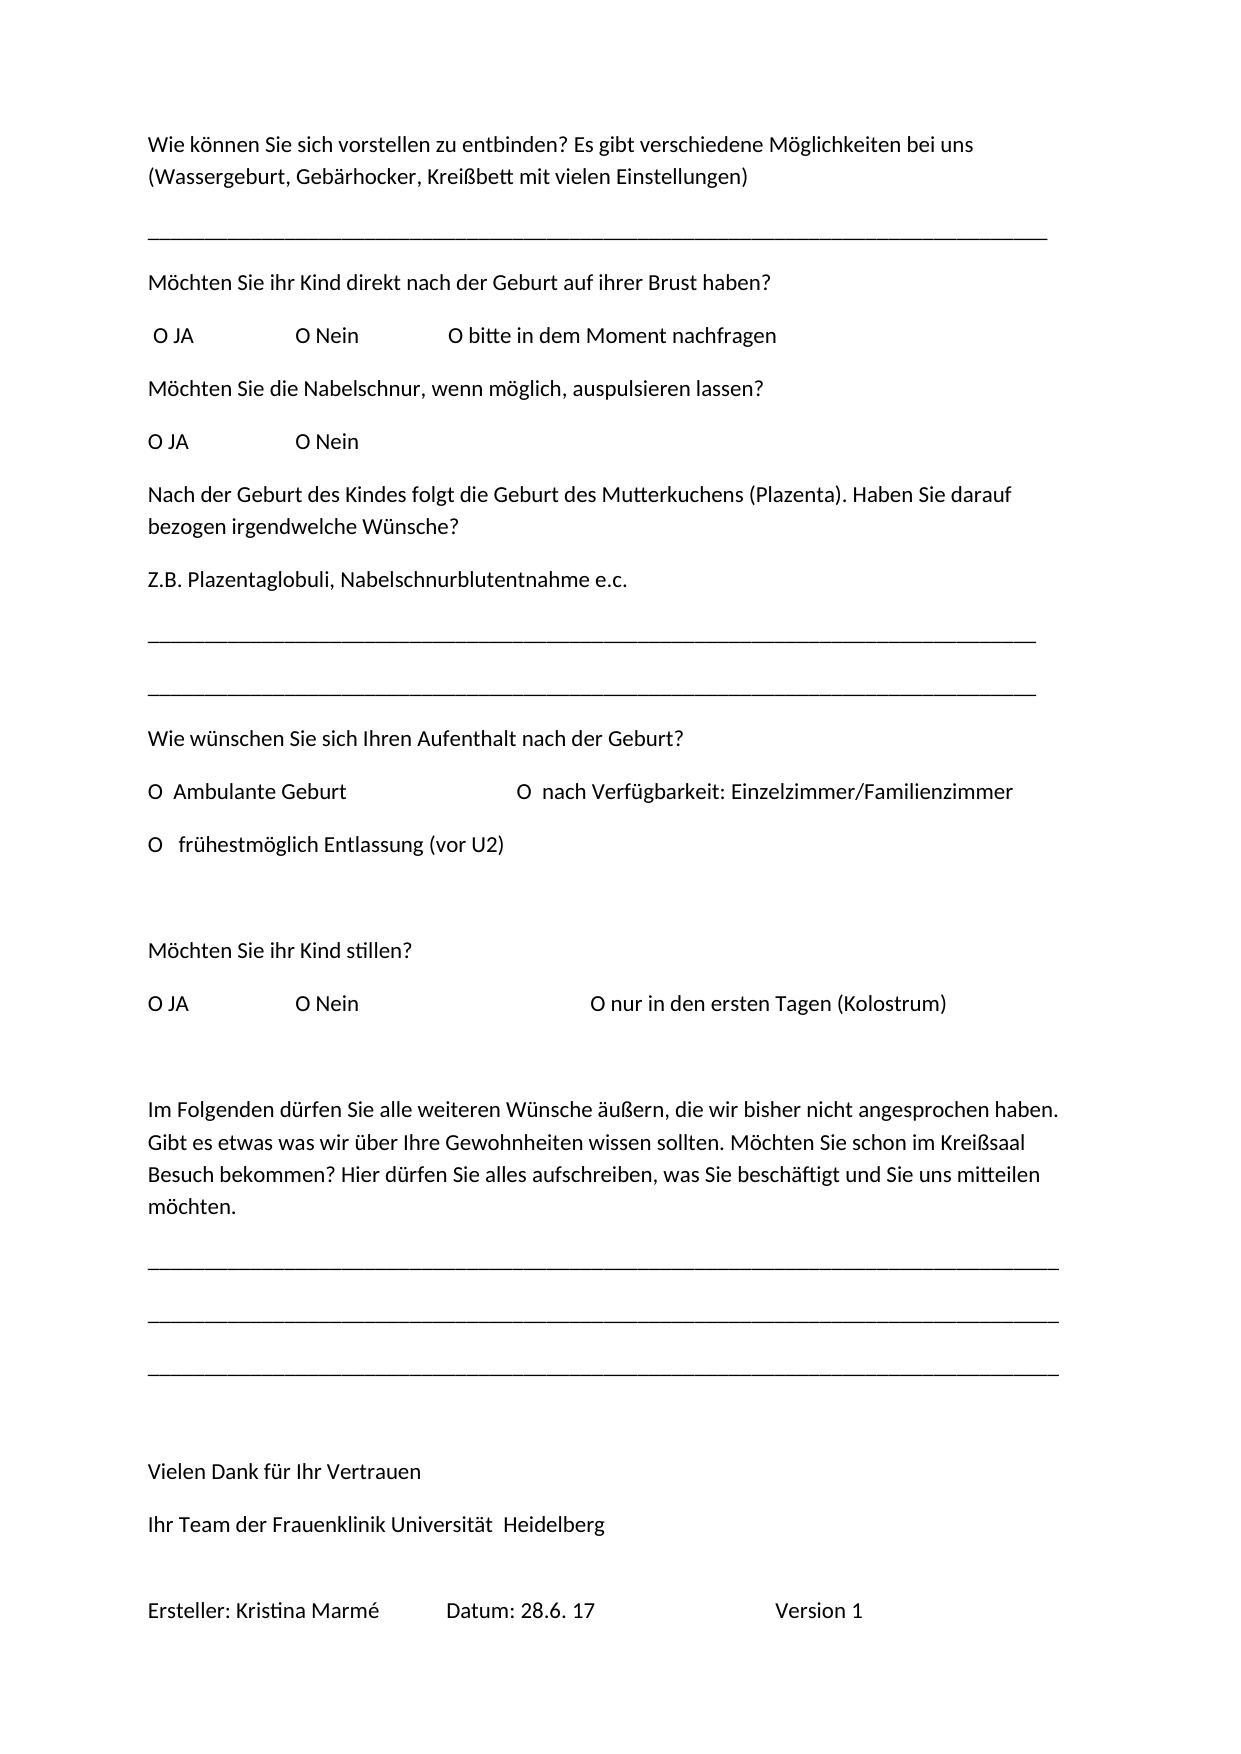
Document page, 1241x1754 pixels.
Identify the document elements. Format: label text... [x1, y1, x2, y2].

text ______________________________________________________________________________ [148, 618, 1093, 646]
text Wie wünschen Sie sich Ihren Aufenthalt nach der Geburt? [148, 724, 1093, 752]
text ______________________________________________________________________________ [148, 671, 1093, 699]
text Vielen Dank für Ihr Vertrauen [148, 1457, 1093, 1485]
text Wie können Sie sich vorstellen zu entbinden? Es gibt verschiedene Möglichkeiten bei uns (Wassergeburt, Gebärhocker, Kreißbett mit vielen Einstellungen) [148, 130, 1093, 190]
text O frühestmöglich Entlassung (vor U2) [148, 830, 1093, 858]
text Nach der Geburt des Kindes folgt die Geburt des Mutterkuchens (Plazenta). Haben Sie darauf bezogen irgendwelche Wünsche? [148, 480, 1093, 540]
text Z.B. Plazentaglobuli, Nabelschnurblutentnahme e.c. [148, 565, 1093, 593]
text Möchten Sie die Nabelschnur, wenn möglich, auspulsieren lassen? [148, 374, 1093, 402]
text ________________________________________________________________________________ [148, 1298, 1093, 1326]
text O JA O Nein [148, 427, 1093, 455]
text O Ambulante Geburt O nach Verfügbarkeit: Einzelzimmer/Familienzimmer [148, 777, 1093, 805]
text Ihr Team der Frauenklinik Universität Heidelberg [148, 1510, 1093, 1538]
text O JA O Nein O nur in den ersten Tagen (Kolostrum) [148, 989, 1093, 1017]
text Möchten Sie ihr Kind direkt nach der Geburt auf ihrer Brust haben? [148, 268, 1093, 296]
text O JA O Nein O bitte in dem Moment nachfragen [148, 321, 1093, 349]
text _______________________________________________________________________________ [148, 215, 1093, 243]
text ________________________________________________________________________________ [148, 1351, 1093, 1379]
text Im Folgenden dürfen Sie alle weiteren Wünsche äußern, die wir bisher nicht angesprochen haben. Gibt es etwas was wir über Ihre Gewohnheiten wissen sollten. Möchten Sie schon im Kreißsaal Besuch bekommen? Hier dürfen Sie alles aufschreiben, was Sie beschäftigt und Sie uns mitteilen möchten. [148, 1096, 1093, 1220]
text Möchten Sie ihr Kind stillen? [148, 936, 1093, 964]
text ________________________________________________________________________________ [148, 1245, 1093, 1273]
